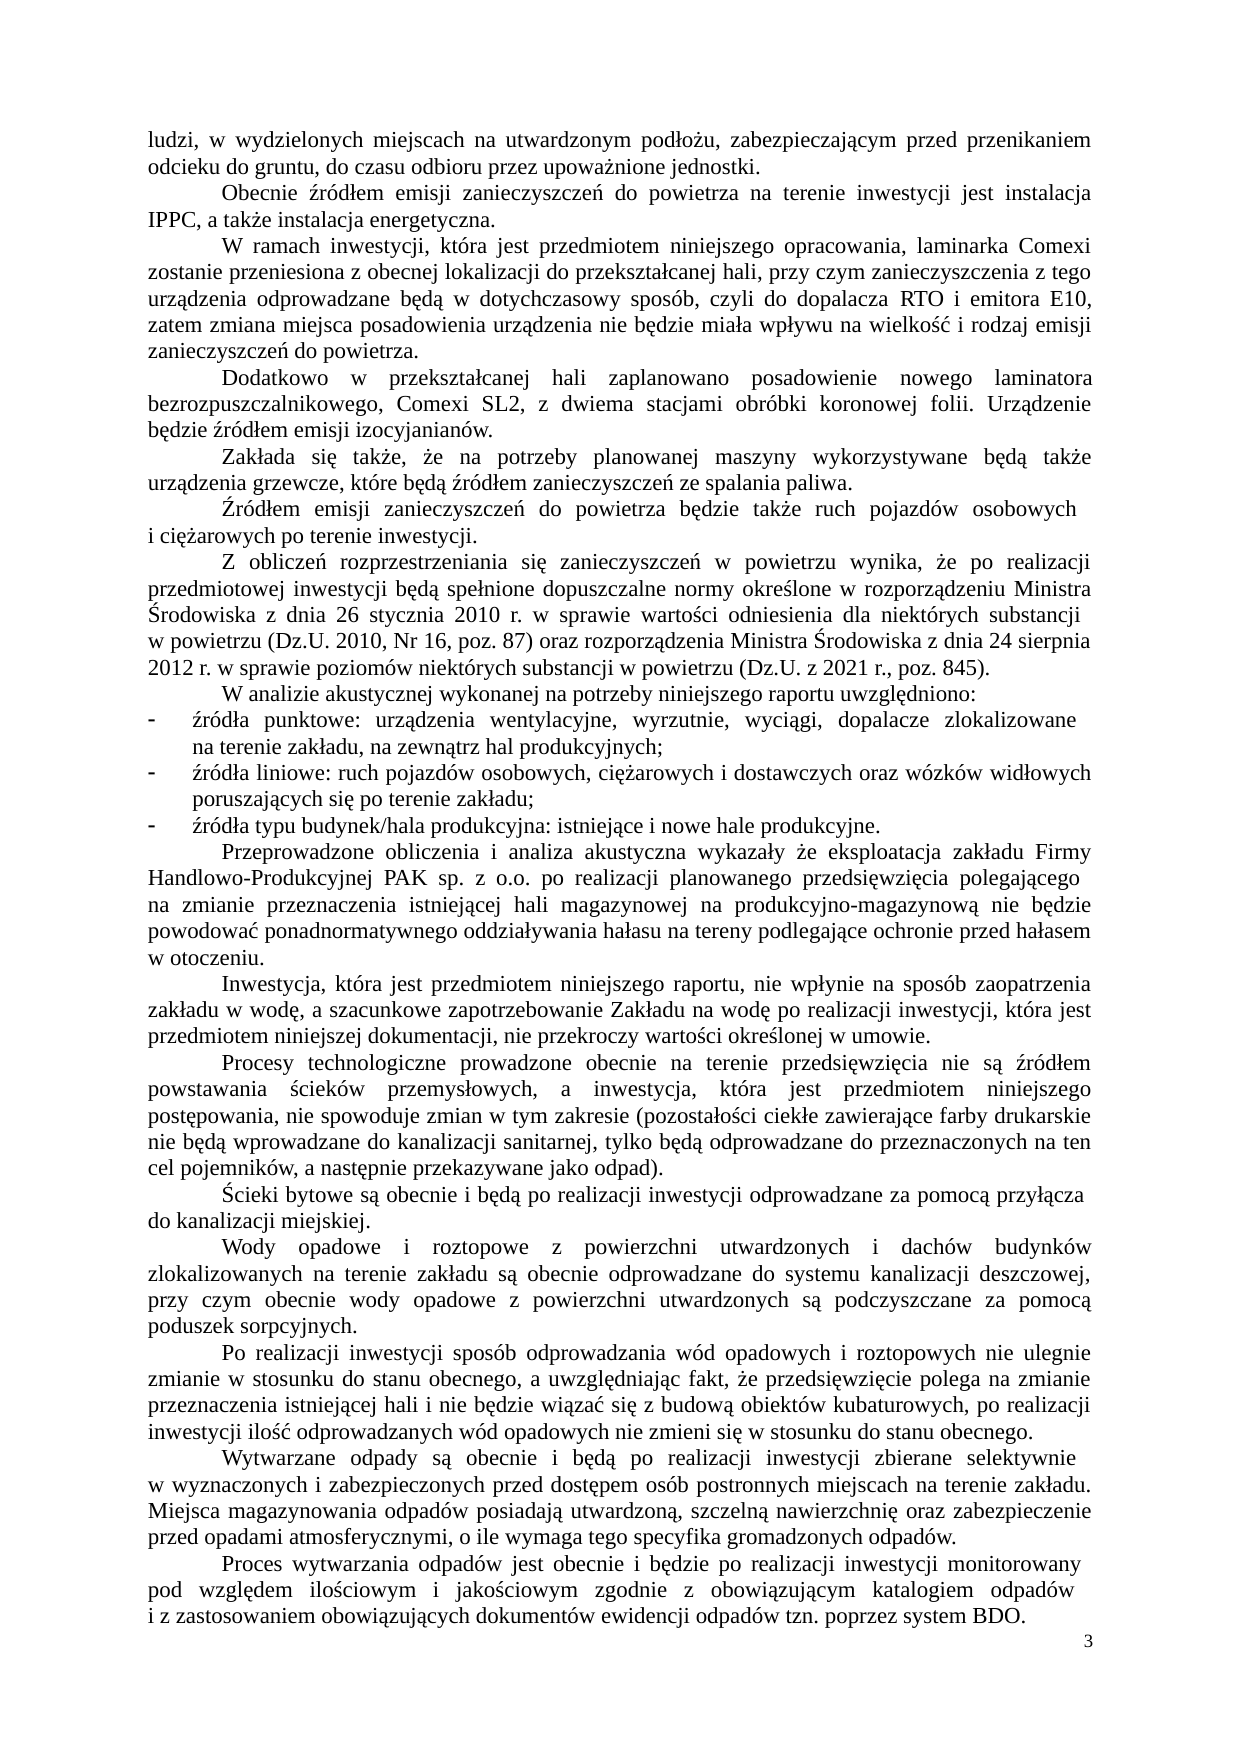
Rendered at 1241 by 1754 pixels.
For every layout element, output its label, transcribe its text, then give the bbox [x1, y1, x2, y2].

text Przeprowadzone obliczenia i analiza akustyczna wykazały że eksploatacja zakładu Firmy Handlowo-Produkcyjnej PAK sp. z o.o. po realizacji planowanego przedsięwzięcia polegającego na zmianie przeznaczenia istniejącej hali magazynowej na produkcyjno-magazynową nie będzie powodować ponadnormatywnego oddziaływania hałasu na tereny podlegające ochronie przed hałasem w otoczeniu. [148, 838, 1093, 970]
text Inwestycja, która jest przedmiotem niniejszego raportu, nie wpłynie na sposób zaopatrzenia zakładu w wodę, a szacunkowe zapotrzebowanie Zakładu na wodę po realizacji inwestycji, która jest przedmiotem niniejszej dokumentacji, nie przekroczy wartości określonej w umowie. [148, 970, 1093, 1049]
text W analizie akustycznej wykonanej na potrzeby niniejszego raportu uwzględniono: [148, 680, 1093, 706]
list źródła punktowe: urządzenia wentylacyjne, wyrzutnie, wyciągi, dopalacze zlokalizowane na terenie zakładu, na zewnątrz hal produkcyjnych; [148, 706, 1093, 759]
text Ścieki bytowe są obecnie i będą po realizacji inwestycji odprowadzane za pomocą przyłącza do kanalizacji miejskiej. [148, 1181, 1093, 1233]
text Po realizacji inwestycji sposób odprowadzania wód opadowych i roztopowych nie ulegnie zmianie w stosunku do stanu obecnego, a uwzględniając fakt, że przedsięwzięcie polega na zmianie przeznaczenia istniejącej hali i nie będzie wiązać się z budową obiektów kubaturowych, po realizacji inwestycji ilość odprowadzanych wód opadowych nie zmieni się w stosunku do stanu obecnego. [148, 1339, 1093, 1444]
text Proces wytwarzania odpadów jest obecnie i będzie po realizacji inwestycji monitorowany pod względem ilościowym i jakościowym zgodnie z obowiązującym katalogiem odpadów i z zastosowaniem obowiązujących dokumentów ewidencji odpadów tzn. poprzez system BDO. [148, 1550, 1093, 1629]
text Wody opadowe i roztopowe z powierzchni utwardzonych i dachów budynków zlokalizowanych na terenie zakładu są obecnie odprowadzane do systemu kanalizacji deszczowej, przy czym obecnie wody opadowe z powierzchni utwardzonych są podczyszczane za pomocą poduszek sorpcyjnych. [148, 1233, 1093, 1339]
text Obecnie źródłem emisji zanieczyszczeń do powietrza na terenie inwestycji jest instalacja IPPC, a także instalacja energetyczna. [148, 179, 1093, 232]
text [148, 127, 1093, 179]
text Wytwarzane odpady są obecnie i będą po realizacji inwestycji zbierane selektywnie w wyznaczonych i zabezpieczonych przed dostępem osób postronnych miejscach na terenie zakładu. Miejsca magazynowania odpadów posiadają utwardzoną, szczelną nawierzchnię oraz zabezpieczenie przed opadami atmosferycznymi, o ile wymaga tego specyfika gromadzonych odpadów. [148, 1444, 1093, 1550]
list źródła typu budynek/hala produkcyjna: istniejące i nowe hale produkcyjne. [148, 812, 1093, 838]
text Procesy technologiczne prowadzone obecnie na terenie przedsięwzięcia nie są źródłem powstawania ścieków przemysłowych, a inwestycja, która jest przedmiotem niniejszego postępowania, nie spowoduje zmian w tym zakresie (pozostałości ciekłe zawierające farby drukarskie nie będą wprowadzane do kanalizacji sanitarnej, tylko będą odprowadzane do przeznaczonych na ten cel pojemników, a następnie przekazywane jako odpad). [148, 1049, 1093, 1181]
text W ramach inwestycji, która jest przedmiotem niniejszego opracowania, laminarka Comexi zostanie przeniesiona z obecnej lokalizacji do przekształcanej hali, przy czym zanieczyszczenia z tego urządzenia odprowadzane będą w dotychczasowy sposób, czyli do dopalacza RTO i emitora E10, zatem zmiana miejsca posadowienia urządzenia nie będzie miała wpływu na wielkość i rodzaj emisji zanieczyszczeń do powietrza. [148, 232, 1093, 364]
text Z obliczeń rozprzestrzeniania się zanieczyszczeń w powietrzu wynika, że po realizacji przedmiotowej inwestycji będą spełnione dopuszczalne normy określone w rozporządzeniu Ministra Środowiska z dnia 26 stycznia 2010 r. w sprawie wartości odniesienia dla niektórych substancji w powietrzu (Dz.U. 2010, Nr 16, poz. 87) oraz rozporządzenia Ministra Środowiska z dnia 24 sierpnia 2012 r. w sprawie poziomów niektórych substancji w powietrzu (Dz.U. z 2021 r., poz. 845). [148, 548, 1093, 680]
text Zakłada się także, że na potrzeby planowanej maszyny wykorzystywane będą także urządzenia grzewcze, które będą źródłem zanieczyszczeń ze spalania paliwa. [148, 443, 1093, 496]
text Źródłem emisji zanieczyszczeń do powietrza będzie także ruch pojazdów osobowych i ciężarowych po terenie inwestycji. [148, 496, 1093, 548]
text Dodatkowo w przekształcanej hali zaplanowano posadowienie nowego laminatora bezrozpuszczalnikowego, Comexi SL2, z dwiema stacjami obróbki koronowej folii. Urządzenie będzie źródłem emisji izocyjanianów. [148, 364, 1093, 443]
list źródła liniowe: ruch pojazdów osobowych, ciężarowych i dostawczych oraz wózków widłowych poruszających się po terenie zakładu; [148, 759, 1093, 812]
